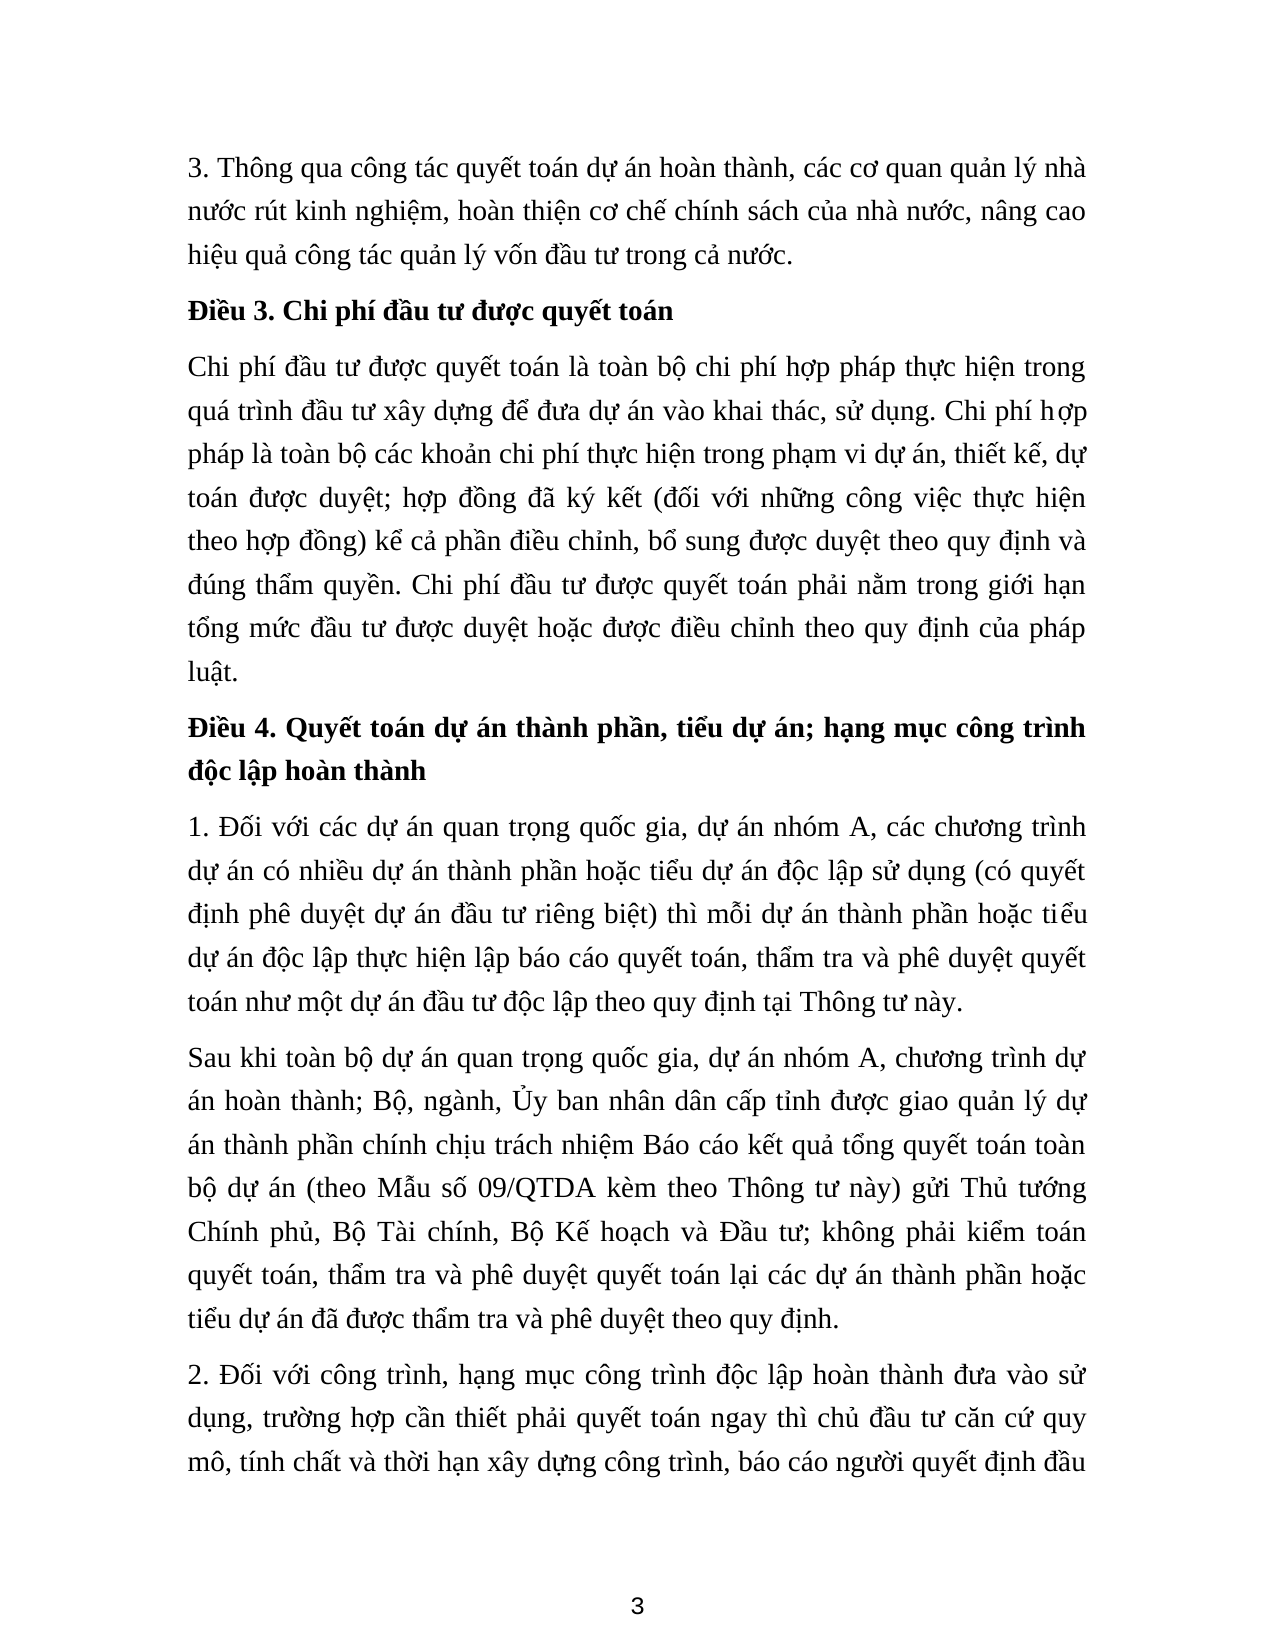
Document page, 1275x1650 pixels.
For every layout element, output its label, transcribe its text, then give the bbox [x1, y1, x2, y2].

text Sau khi toàn bộ dự án quan trọng quốc gia, dự án nhóm A, chương trình dự án hoàn thành; Bộ, ngành, Ủy ban nhân dân cấp tỉnh được giao quản lý dự án thành phần chính chịu trách nhiệm Báo cáo kết quả tổng quyết toán toàn bộ dự án (theo Mẫu số 09/QTDA kèm theo Thông tư này) gửi Thủ tướng Chính phủ, Bộ Tài chính, Bộ Kế hoạch và Đầu tư; không phải kiểm toán quyết toán, thẩm tra và phê duyệt quyết toán lại các dự án thành phần hoặc tiểu dự án đã được thẩm tra và phê duyệt theo quy định. [187, 1040, 1087, 1334]
text Chi phí đầu tư được quyết toán là toàn bộ chi phí hợp pháp thực hiện trong quá trình đầu tư xây dựng để đưa dự án vào khai thác, sử dụng. Chi phí hợp pháp là toàn bộ các khoản chi phí thực hiện trong phạm vi dự án, thiết kế, dự toán được duyệt; hợp đồng đã ký kết (đối với những công việc thực hiện theo hợp đồng) kể cả phần điều chỉnh, bổ sung được duyệt theo quy định và đúng thẩm quyền. Chi phí đầu tư được quyết toán phải nằm trong giới hạn tổng mức đầu tư được duyệt hoặc được điều chỉnh theo quy định của pháp luật. [187, 349, 1087, 687]
text 3. Thông qua công tác quyết toán dự án hoàn thành, các cơ quan quản lý nhà nước rút kinh nghiệm, hoàn thiện cơ chế chính sách của nhà nước, nâng cao hiệu quả công tác quản lý vốn đầu tư trong cả nước. [187, 150, 1087, 271]
text Điều 3. Chi phí đầu tư được quyết toán [187, 293, 1087, 327]
text Điều 4. Quyết toán dự án thành phần, tiểu dự án; hạng mục công trình độc lập hoàn thành [187, 710, 1087, 787]
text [187, 1357, 1087, 1478]
text 1. Đối với các dự án quan trọng quốc gia, dự án nhóm A, các chương trình dự án có nhiều dự án thành phần hoặc tiểu dự án độc lập sử dụng (có quyết định phê duyệt dự án đầu tư riêng biệt) thì mỗi dự án thành phần hoặc tiểu dự án độc lập thực hiện lập báo cáo quyết toán, thẩm tra và phê duyệt quyết toán như một dự án đầu tư độc lập theo quy định tại Thông tư này. [187, 809, 1087, 1017]
